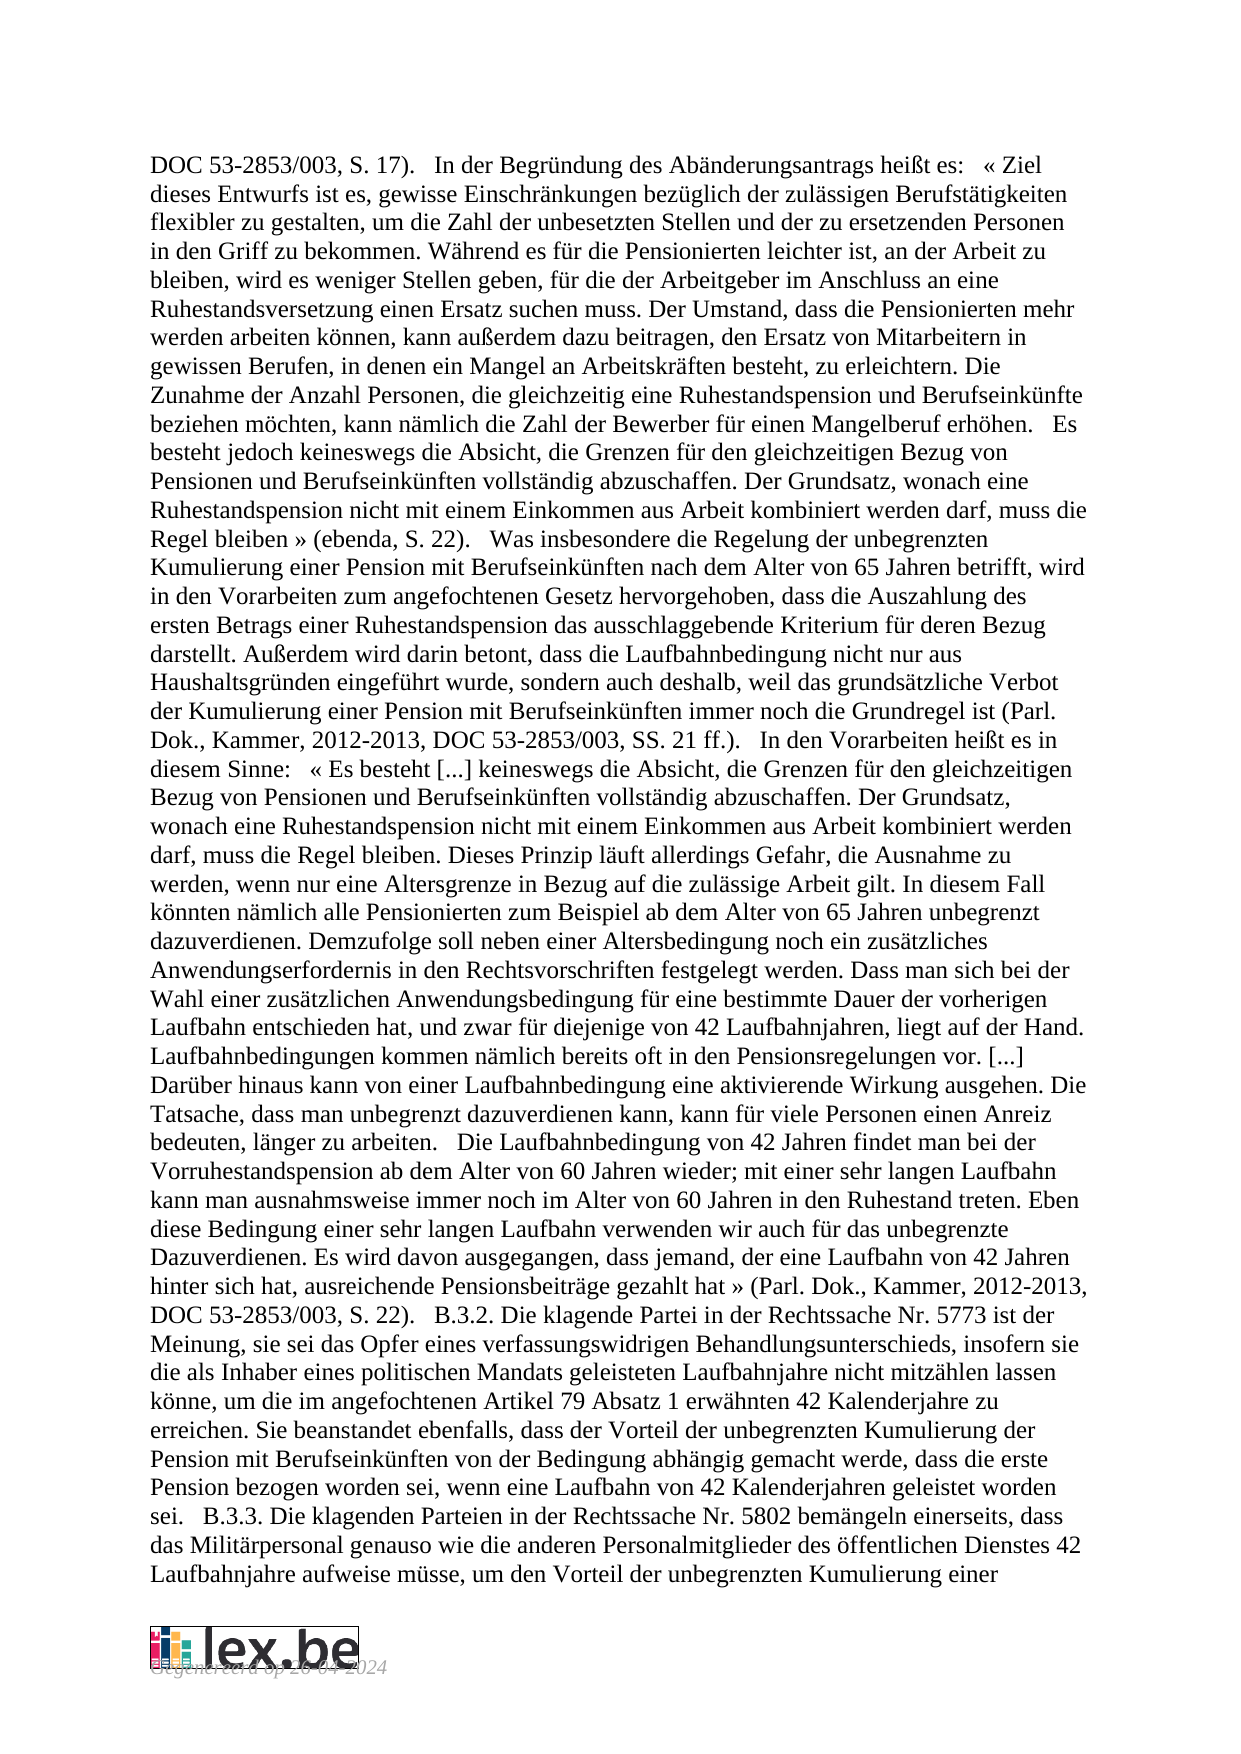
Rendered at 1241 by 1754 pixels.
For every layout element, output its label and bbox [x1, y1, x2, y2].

picture [151, 1627, 358, 1668]
text [150, 150, 1090, 1587]
